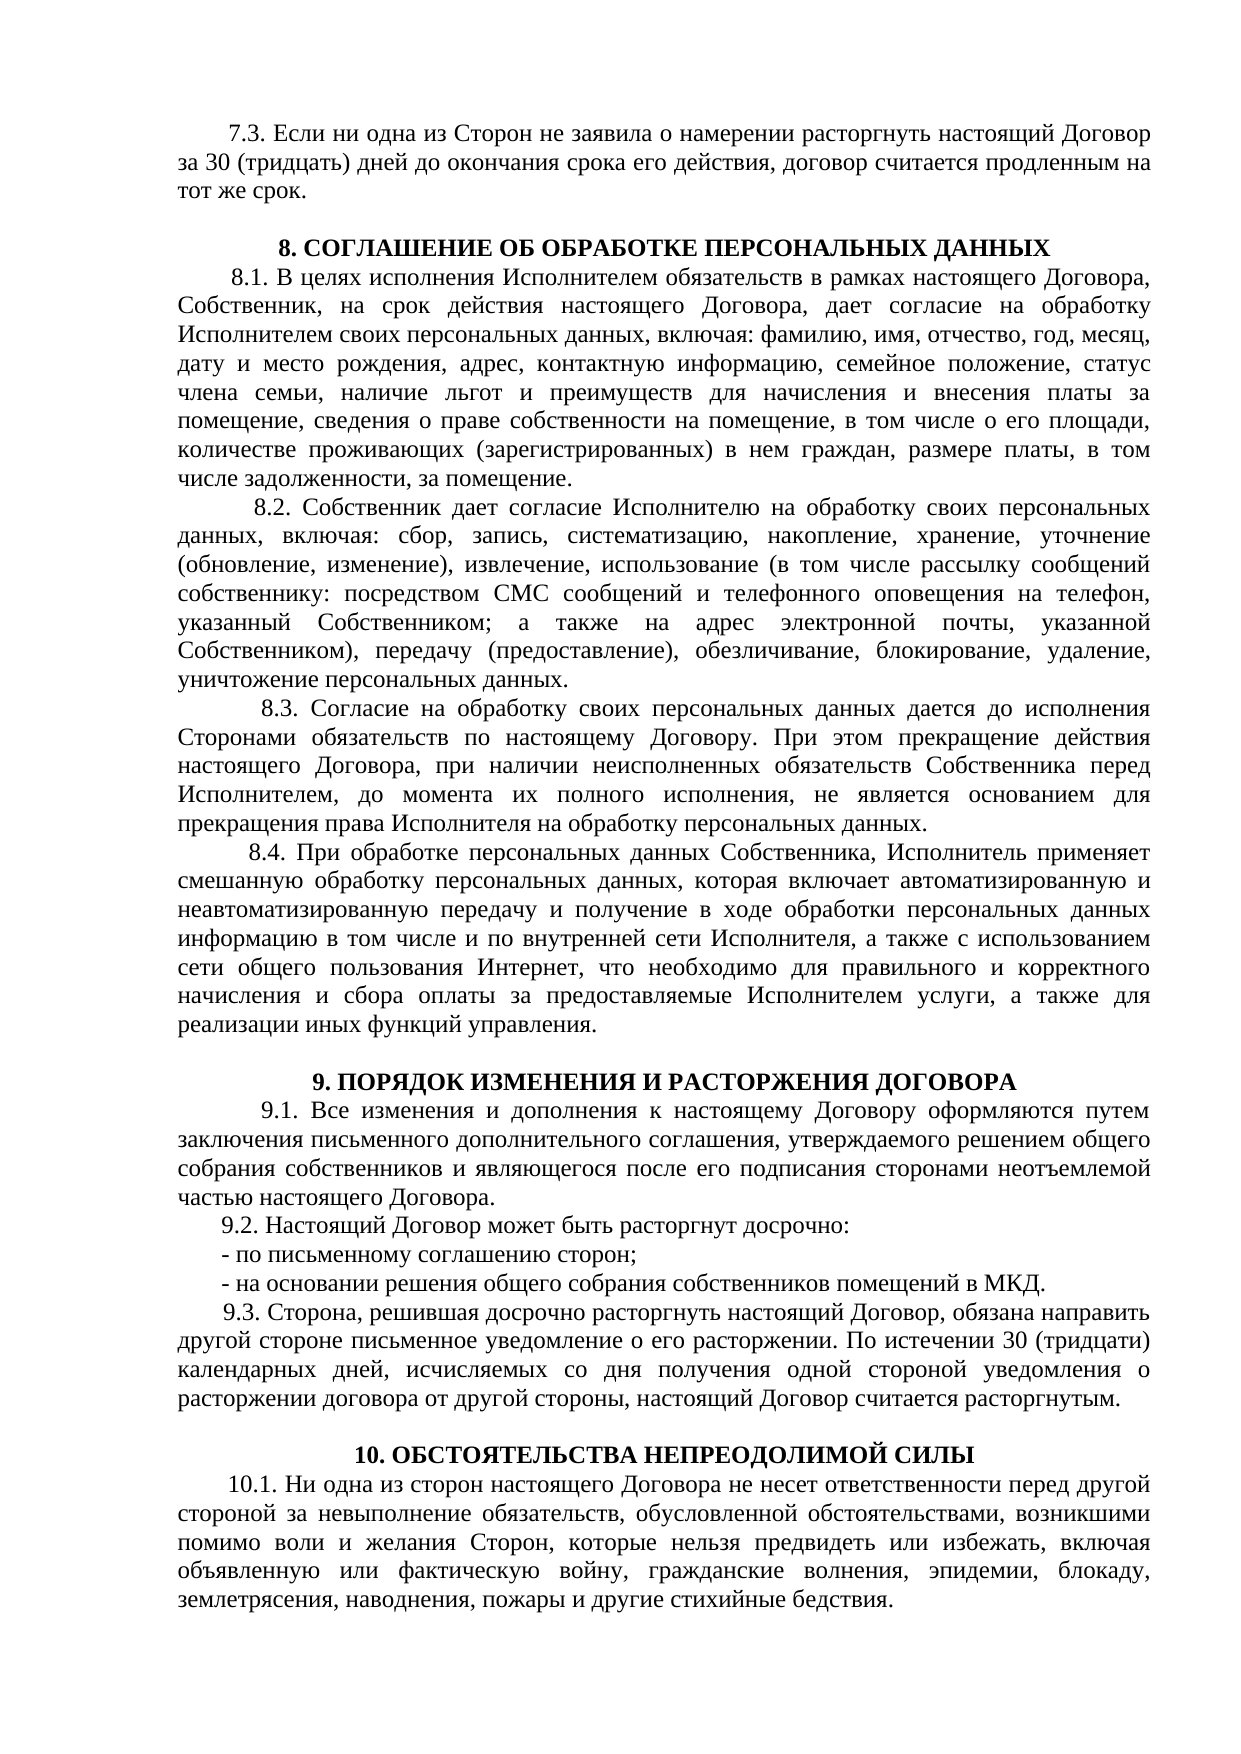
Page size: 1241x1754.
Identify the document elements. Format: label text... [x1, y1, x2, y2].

text 8.1. В целях исполнения Исполнителем обязательств в рамках настоящего Договора, Собственник, на срок действия настоящего Договора, дает согласие на обработку Исполнителем своих персональных данных, включая: фамилию, имя, отчество, год, месяц, дату и место рождения, адрес, контактную информацию, семейное положение, статус члена семьи, наличие льгот и преимуществ для начисления и внесения платы за помещение, сведения о праве собственности на помещение, в том числе о его площади, количестве проживающих (зарегистрированных) в нем граждан, размере платы, в том числе задолженности, за помещение. [177, 262, 1152, 492]
text 9. ПОРЯДОК ИЗМЕНЕНИЯ И РАСТОРЖЕНИЯ ДОГОВОРА [177, 1067, 1152, 1096]
text 9.2. Настоящий Договор может быть расторгнут досрочно: [177, 1211, 1152, 1239]
text 10. ОБСТОЯТЕЛЬСТВА НЕПРЕОДОЛИМОЙ СИЛЫ [177, 1441, 1152, 1469]
text 10.1. Ни одна из сторон настоящего Договора не несет ответственности перед другой стороной за невыполнение обязательств, обусловленной обстоятельствами, возникшими помимо воли и желания Сторон, которые нельзя предвидеть или избежать, включая объявленную или фактическую войну, гражданские волнения, эпидемии, блокаду, землетрясения, наводнения, пожары и другие стихийные бедствия. [177, 1469, 1152, 1613]
text 9.1. Все изменения и дополнения к настоящему Договору оформляются путем заключения письменного дополнительного соглашения, утверждаемого решением общего собрания собственников и являющегося после его подписания сторонами неотъемлемой частью настоящего Договора. [177, 1096, 1152, 1211]
text 8.4. При обработке персональных данных Собственника, Исполнитель применяет смешанную обработку персональных данных, которая включает автоматизированную и неавтоматизированную передачу и получение в ходе обработки персональных данных информацию в том числе и по внутренней сети Исполнителя, а также с использованием сети общего пользования Интернет, что необходимо для правильного и корректного начисления и сбора оплаты за предоставляемые Исполнителем услуги, а также для реализации иных функций управления. [177, 837, 1152, 1038]
text 7.3. Если ни одна из Сторон не заявила о намерении расторгнуть настоящий Договор за 30 (тридцать) дней до окончания срока его действия, договор считается продленным на тот же срок. [177, 118, 1152, 204]
text 8.3. Согласие на обработку своих персональных данных дается до исполнения Сторонами обязательств по настоящему Договору. При этом прекращение действия настоящего Договора, при наличии неисполненных обязательств Собственника перед Исполнителем, до момента их полного исполнения, не является основанием для прекращения права Исполнителя на обработку персональных данных. [177, 693, 1152, 837]
text 8.2. Собственник дает согласие Исполнителю на обработку своих персональных данных, включая: сбор, запись, систематизацию, накопление, хранение, уточнение (обновление, изменение), извлечение, использование (в том числе рассылку сообщений собственнику: посредством СМС сообщений и телефонного оповещения на телефон, указанный Собственником; а также на адрес электронной почты, указанной Собственником), передачу (предоставление), обезличивание, блокирование, удаление, уничтожение персональных данных. [177, 492, 1152, 693]
text - по письменному соглашению сторон; [177, 1239, 1152, 1268]
text - на основании решения общего собрания собственников помещений в МКД. [177, 1268, 1152, 1297]
text 9.3. Сторона, решившая досрочно расторгнуть настоящий Договор, обязана направить другой стороне письменное уведомление о его расторжении. По истечении 30 (тридцати) календарных дней, исчисляемых со дня получения одной стороной уведомления о расторжении договора от другой стороны, настоящий Договор считается расторгнутым. [177, 1297, 1152, 1412]
text 8. СОГЛАШЕНИЕ ОБ ОБРАБОТКЕ ПЕРСОНАЛЬНЫХ ДАННЫХ [177, 233, 1152, 262]
